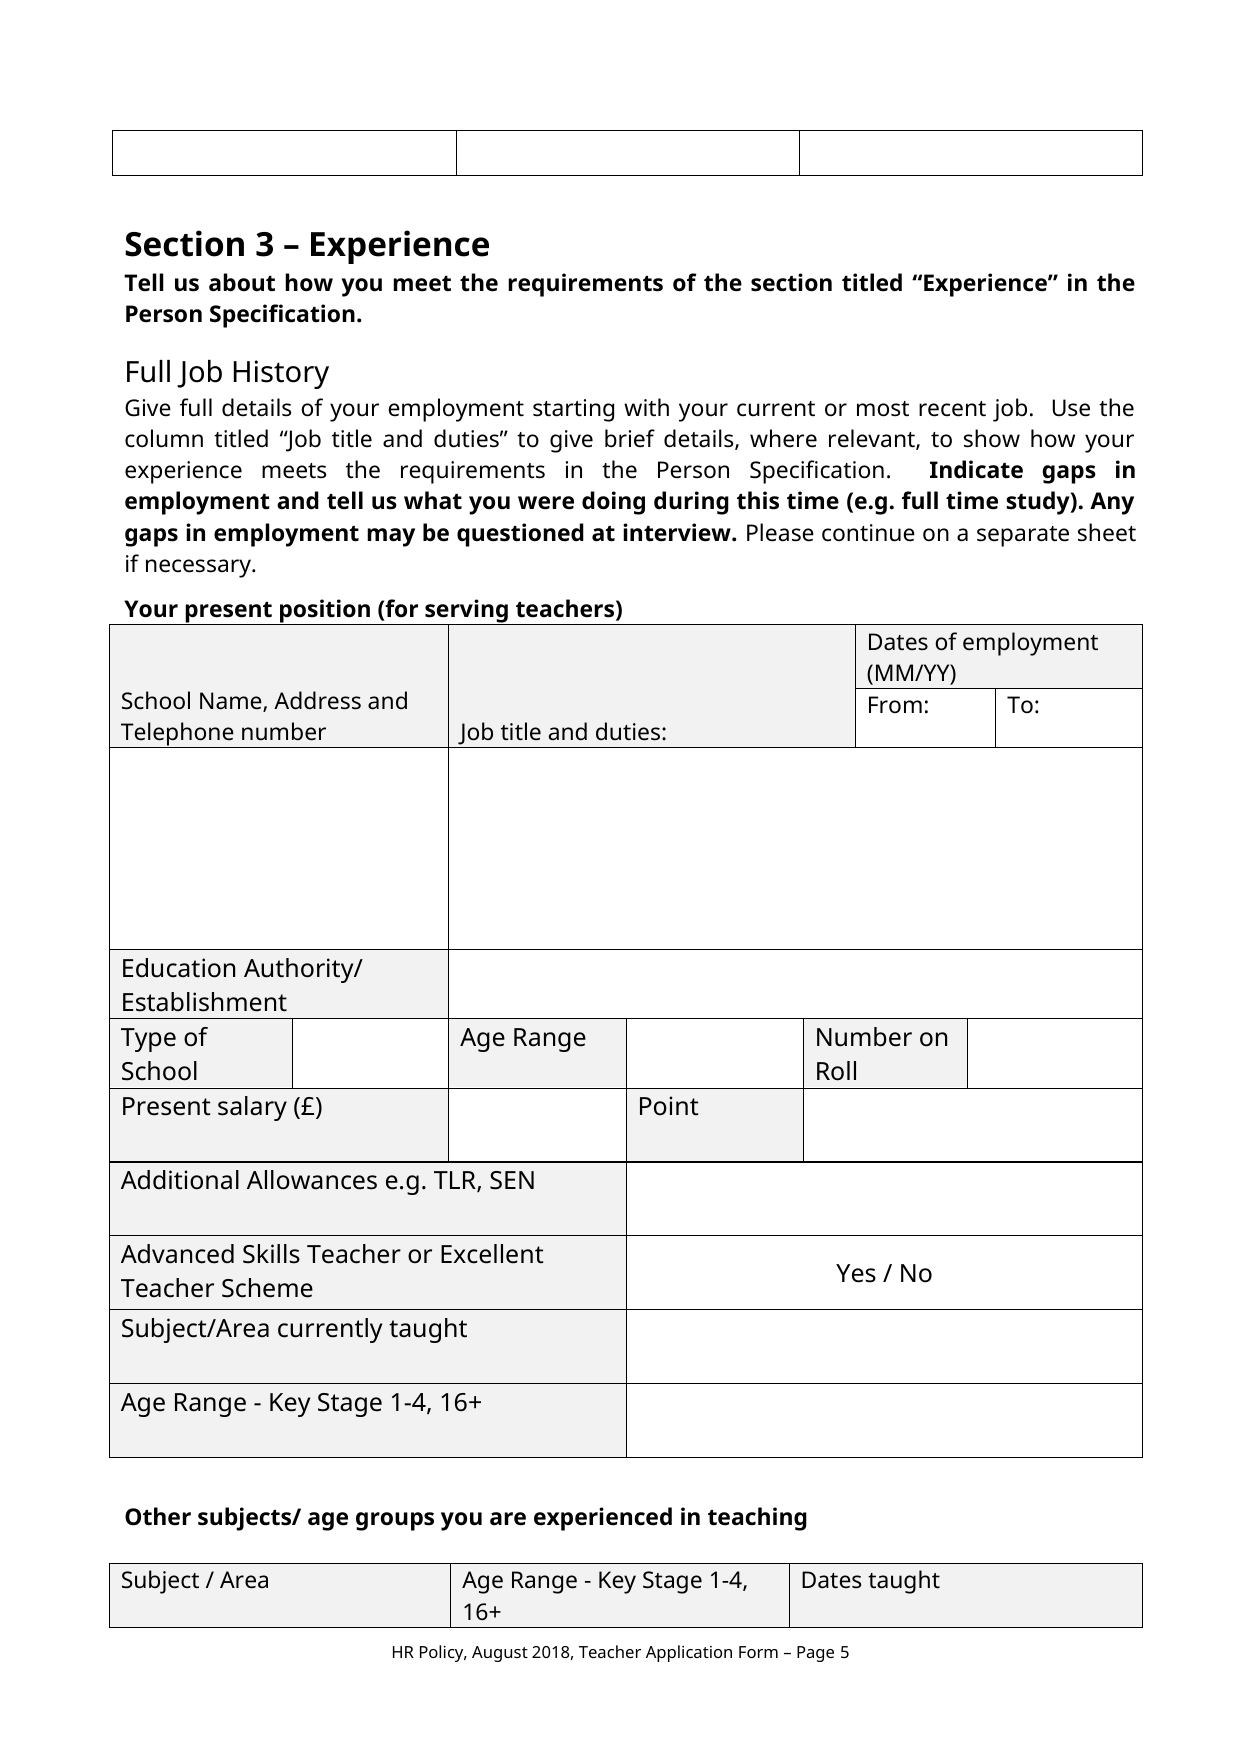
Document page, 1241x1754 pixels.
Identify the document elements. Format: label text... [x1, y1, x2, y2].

table_cell Age Range [449, 1019, 626, 1087]
table_header Subject / Area [110, 1564, 450, 1627]
table_cell [968, 1019, 1142, 1087]
table_cell [627, 1163, 1142, 1235]
text Section 3 – Experience [124, 221, 1116, 267]
table_header School Name, Address and Telephone number [110, 625, 448, 747]
table_cell [627, 1310, 1142, 1383]
table_cell [627, 1019, 803, 1087]
text Give full details of your employment starting with your current or most recent job. Use the column titled “Job title and duties” to give brief details, where relevant, to show how your experience meets the requirements in the Person Specification. Indicate gaps in employment and tell us what you were doing during this time (e.g. full time study). Any gaps in employment may be questioned at interview. Please continue on a separate sheet if necessary. [124, 391, 1137, 579]
table_cell From: [856, 689, 995, 747]
table_cell [457, 131, 799, 175]
table_cell [627, 1384, 1142, 1457]
table_cell Subject/Area currently taught [110, 1310, 626, 1383]
table_header Dates taught [790, 1564, 1142, 1627]
table_cell Education Authority/ Establishment [110, 950, 448, 1018]
text Your present position (for serving teachers) [124, 593, 1116, 624]
table_cell [800, 131, 1142, 175]
text Other subjects/ age groups you are experienced in teaching [124, 1501, 1116, 1532]
table_cell To: [996, 689, 1142, 747]
table_cell [293, 1019, 448, 1087]
table_cell [113, 131, 456, 175]
table_cell Point [627, 1089, 803, 1161]
table_cell Present salary (£) [110, 1089, 448, 1161]
table_cell Age Range - Key Stage 1-4, 16+ [110, 1384, 626, 1457]
table_cell Number on Roll [804, 1019, 967, 1087]
table_cell Additional Allowances e.g. TLR, SEN [110, 1163, 626, 1235]
table_cell Type of School [110, 1019, 292, 1087]
table_header Dates of employment (MM/YY) [856, 625, 1142, 688]
table_header Age Range - Key Stage 1-4, 16+ [451, 1564, 789, 1627]
table_cell Advanced Skills Teacher or Excellent Teacher Scheme [110, 1236, 626, 1309]
table_cell [110, 748, 448, 949]
text Tell us about how you meet the requirements of the section titled “Experience” in the Person Specification. [124, 267, 1137, 329]
subtitle Full Job History [124, 352, 1116, 391]
table_header Job title and duties: [449, 625, 855, 747]
table_cell [449, 748, 1142, 949]
table_cell [804, 1089, 1142, 1161]
table_cell Yes / No [627, 1236, 1142, 1309]
table_cell [449, 950, 1142, 1018]
table_cell [449, 1089, 626, 1161]
